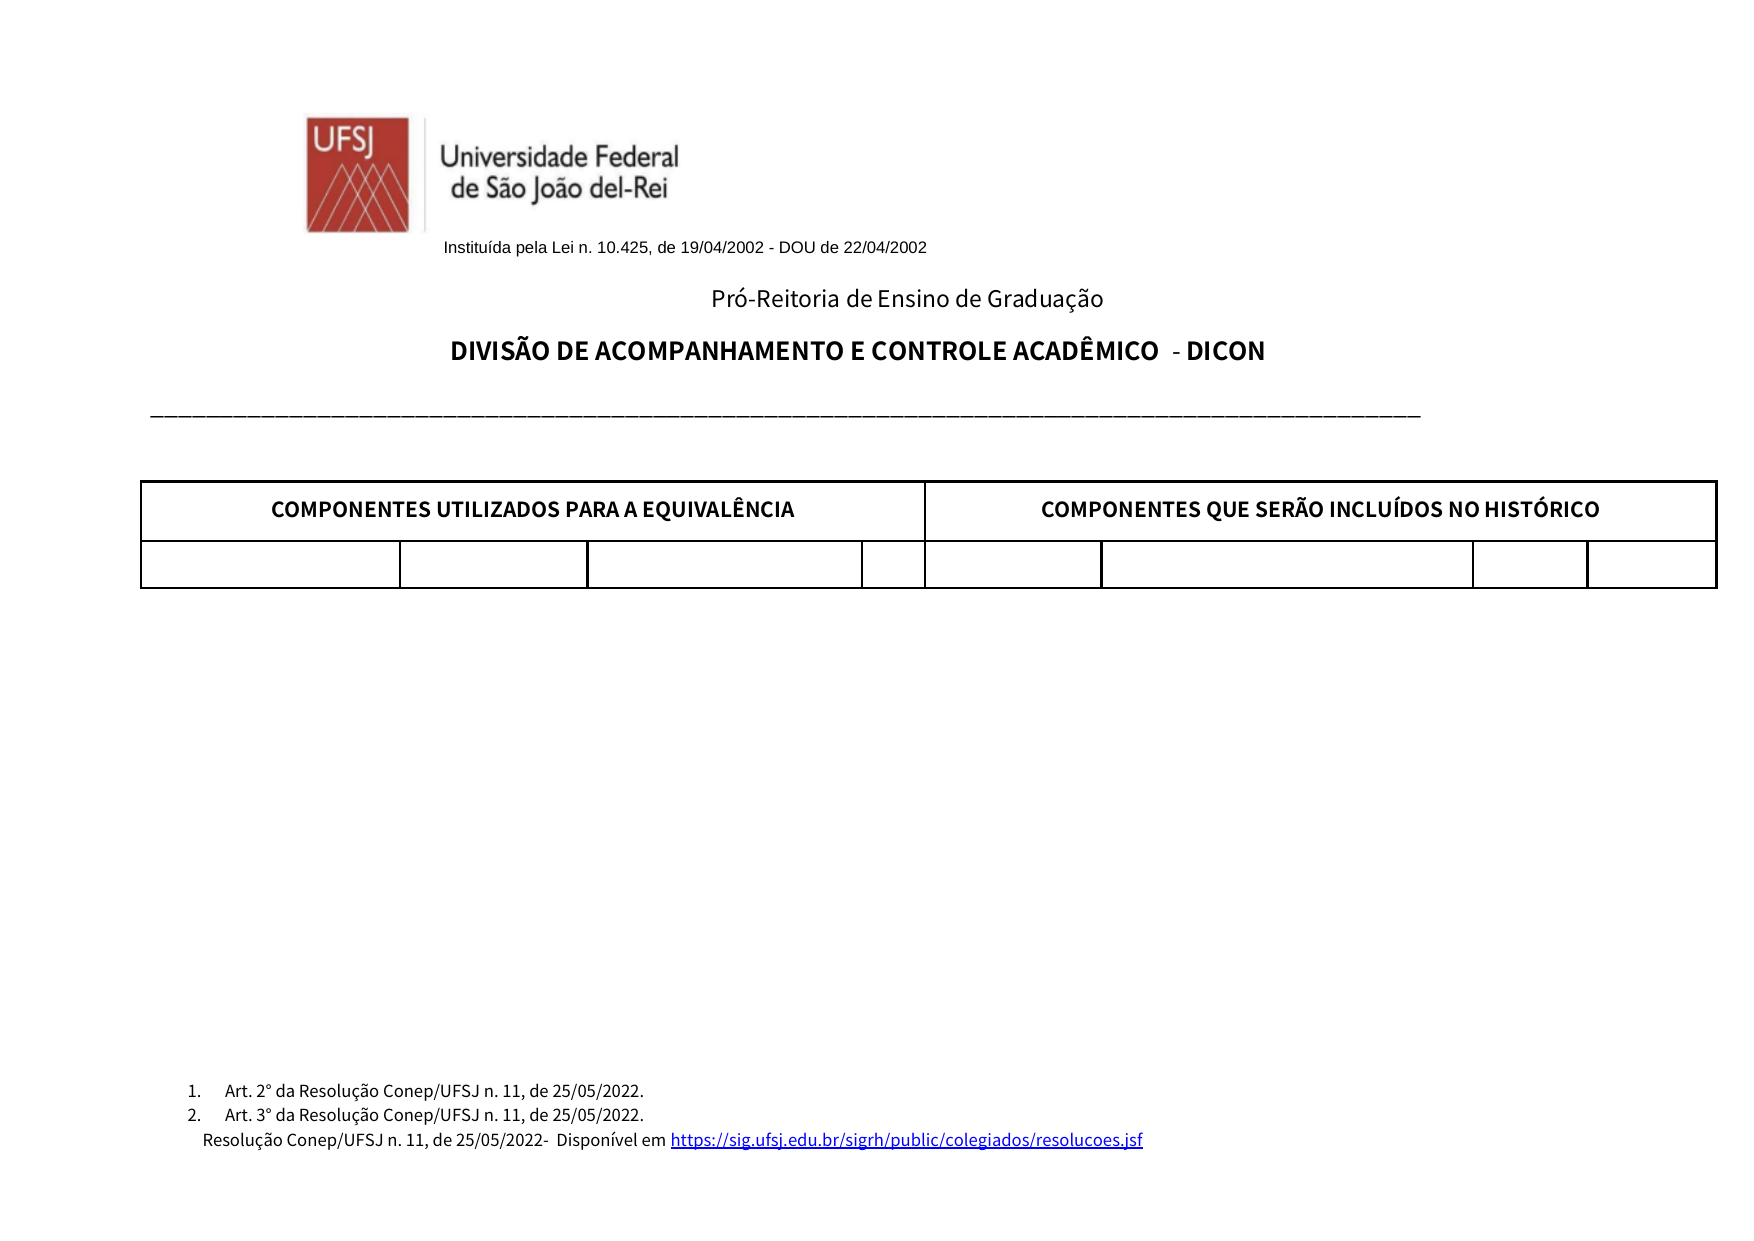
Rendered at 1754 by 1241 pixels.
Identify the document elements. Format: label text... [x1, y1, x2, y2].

table_cell [589, 542, 861, 587]
table_cell [1589, 542, 1715, 587]
picture [225, 75, 696, 234]
table_header COMPONENTES UTILIZADOS PARA A EQUIVALÊNCIA [142, 483, 924, 540]
table_cell [926, 542, 1100, 587]
table_cell [401, 542, 586, 587]
table_header COMPONENTES QUE SERÃO INCLUÍDOS NO HISTÓRICO [926, 483, 1715, 540]
table_cell [1103, 542, 1472, 587]
table_cell [1474, 542, 1586, 587]
table_cell [863, 542, 924, 587]
table_cell [142, 542, 399, 587]
